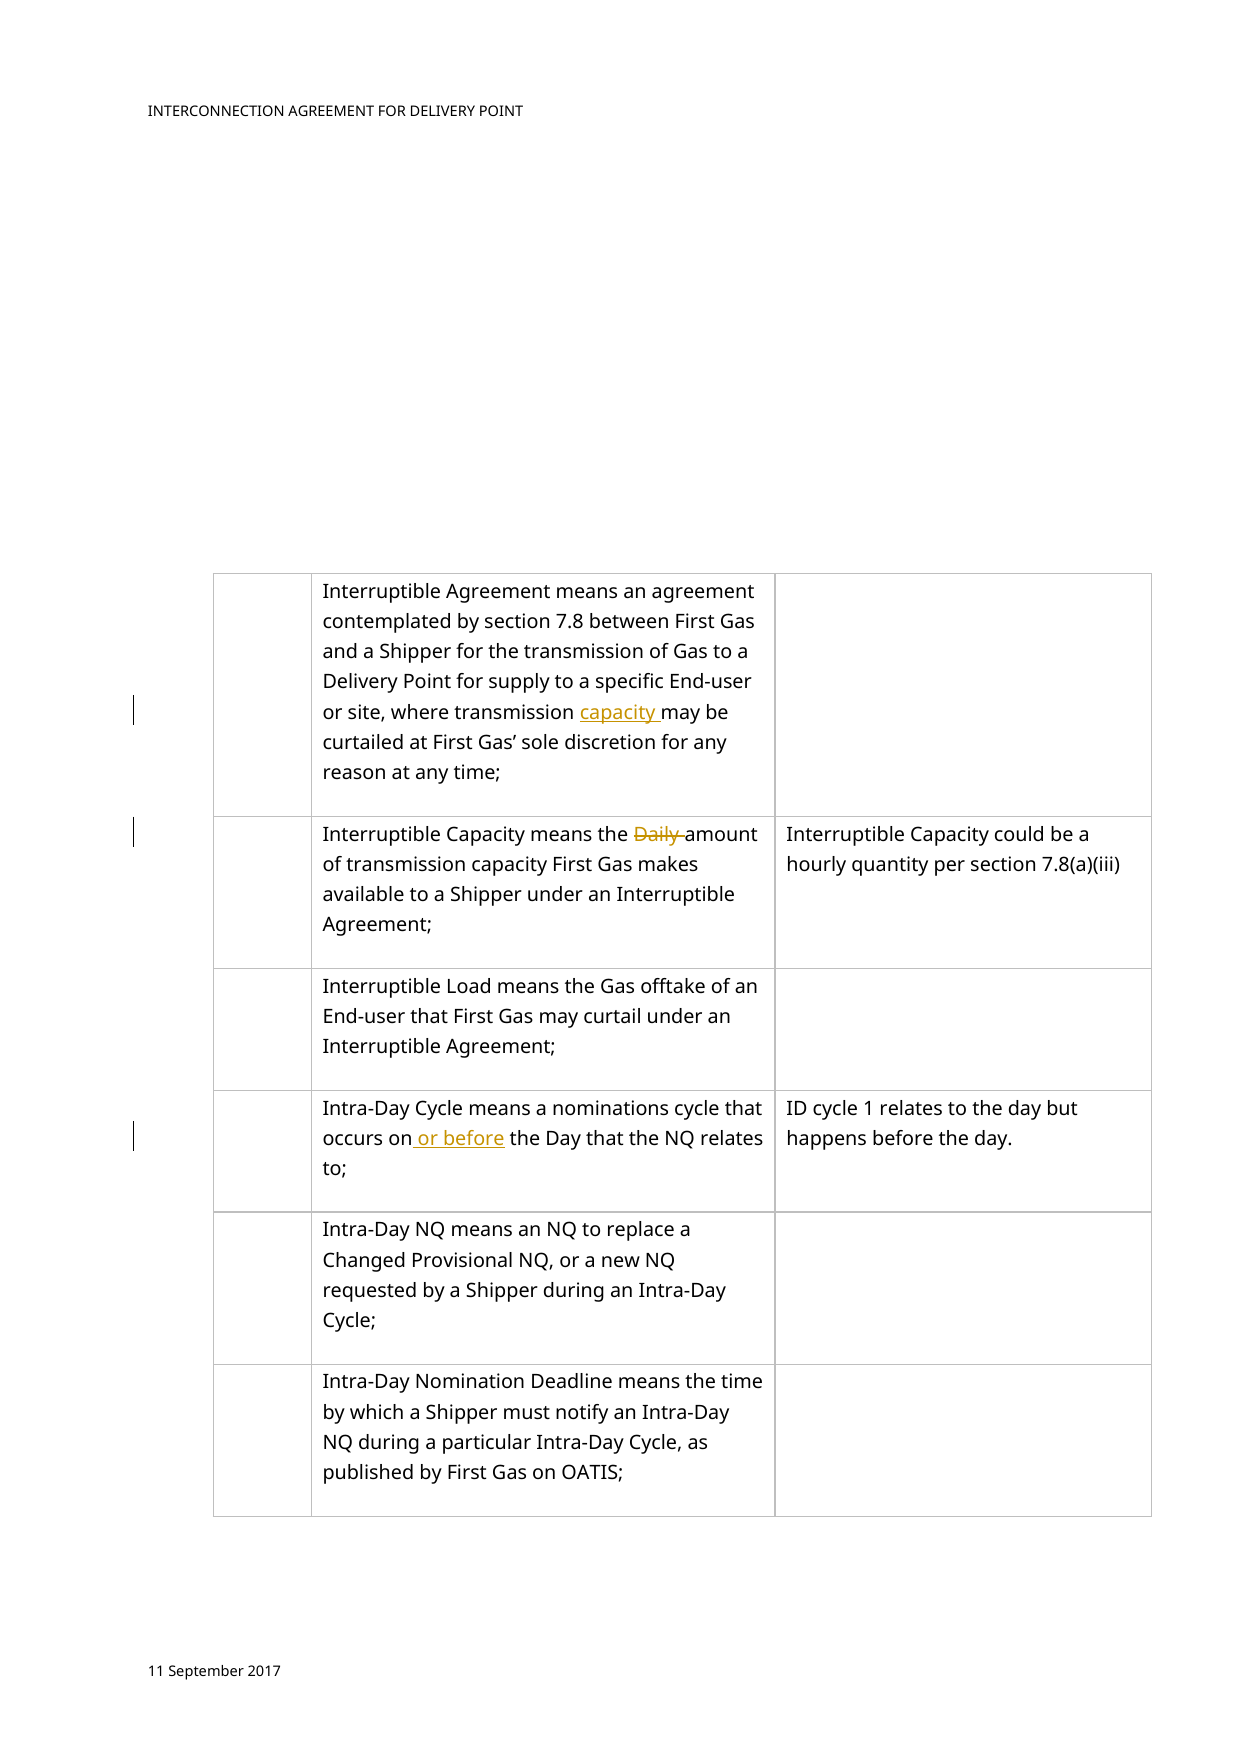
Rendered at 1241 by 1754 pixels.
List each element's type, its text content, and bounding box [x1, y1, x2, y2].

table_cell Intra-Day NQ means an NQ to replace a Changed Provisional NQ, or a new NQ requested by a Shipper during an Intra-Day Cycle; [312, 1213, 774, 1363]
table_cell [776, 969, 1151, 1089]
table_cell Interruptible Capacity means the amount of transmission capacity First Gas makes available to a Shipper under an Interruptible Agreement; [312, 817, 774, 968]
table_cell [776, 1365, 1151, 1516]
table_cell ID cycle 1 relates to the day but happens before the day. [776, 1091, 1151, 1211]
table_cell Interruptible Agreement means an agreement contemplated by section 7.8 between First Gas and a Shipper for the transmission of Gas to a Delivery Point for supply to a specific End-user or site, where transmission may be curtailed at First Gas’ sole discretion for any reason at any time; [312, 574, 774, 816]
table_cell [214, 1365, 311, 1516]
table_cell [214, 574, 311, 816]
table_cell Interruptible Load means the Gas offtake of an End-user that First Gas may curtail under an Interruptible Agreement; [312, 969, 774, 1089]
table_cell [214, 817, 311, 968]
table_cell [214, 969, 311, 1089]
table_cell [214, 1213, 311, 1363]
table_cell [776, 1213, 1151, 1363]
table_cell Interruptible Capacity could be a hourly quantity per section 7.8(a)(iii) [776, 817, 1151, 968]
table_cell Intra-Day Nomination Deadline means the time by which a Shipper must notify an Intra-Day NQ during a particular Intra-Day Cycle, as published by First Gas on OATIS; [312, 1365, 774, 1516]
table_cell Intra-Day Cycle means a nominations cycle that occurs on the Day that the NQ relates to; [312, 1091, 774, 1211]
table_cell [776, 574, 1151, 816]
table_cell [214, 1091, 311, 1211]
